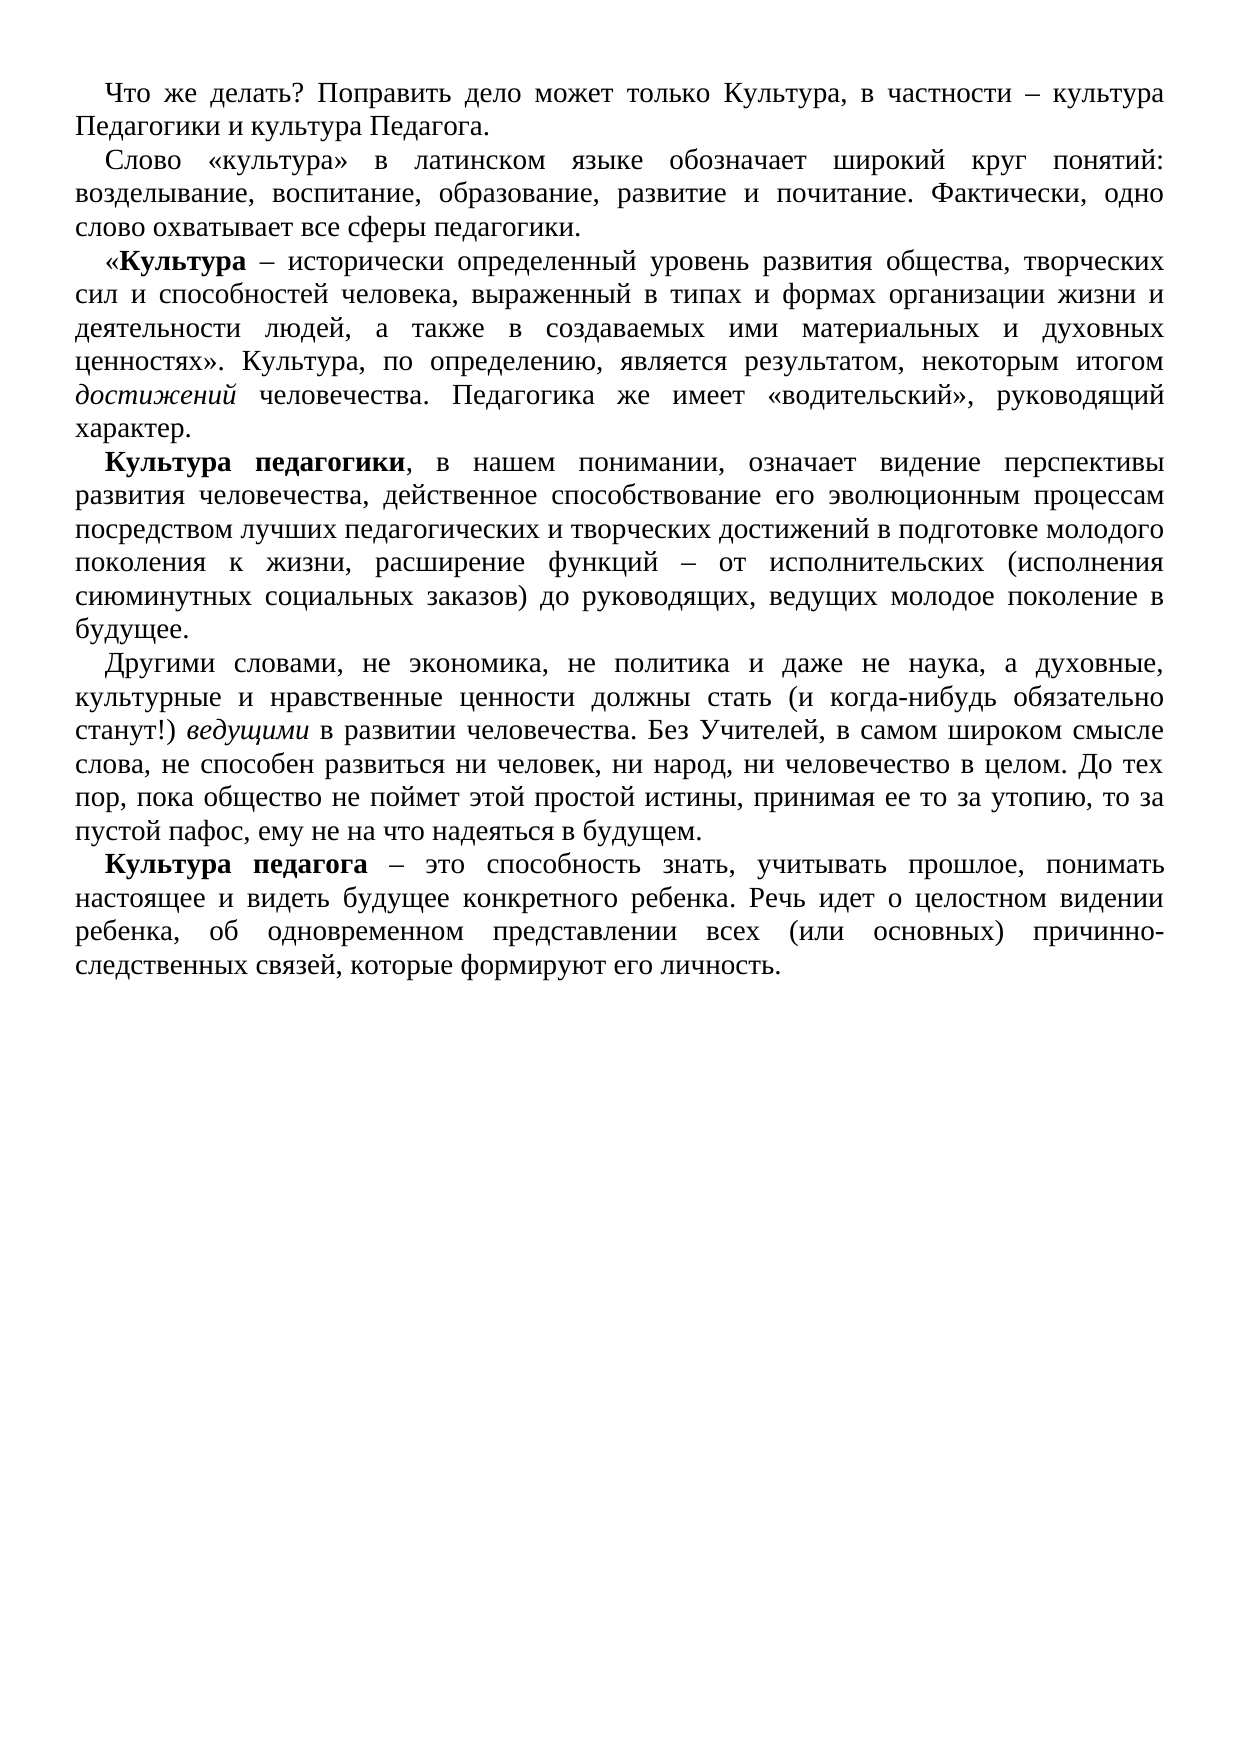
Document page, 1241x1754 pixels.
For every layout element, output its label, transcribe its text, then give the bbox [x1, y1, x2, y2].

text «Культура – исторически определенный уровень развития общества, творческих сил и способностей человека, выраженный в типах и формах организации жизни и деятельности людей, а также в создаваемых ими материальных и духовных ценностях». Культура, по определению, является результатом, некоторым итогом достижений человечества. Педагогика же имеет «водительский», руководящий характер. [75, 243, 1165, 444]
text Культура педагогики, в нашем понимании, означает видение перспективы развития человечества, действенное способствование его эволюционным процессам посредством лучших педагогических и творческих достижений в подготовке молодого поколения к жизни, расширение функций – от исполнительских (исполнения сиюминутных социальных заказов) до руководящих, ведущих молодое поколение в будущее. [75, 444, 1165, 645]
text Другими словами, не экономика, не политика и даже не наука, а духовные, культурные и нравственные ценности должны стать (и когда-нибудь обязательно станут!) ведущими в развитии человечества. Без Учителей, в самом широком смысле слова, не способен развиться ни человек, ни народ, ни человечество в целом. До тех пор, пока общество не поймет этой простой истины, принимая ее то за утопию, то за пустой пафос, ему не на что надеяться в будущем. [75, 645, 1165, 846]
text Культура педагога – это способность знать, учитывать прошлое, понимать настоящее и видеть будущее конкретного ребенка. Речь идет о целостном видении ребенка, об одновременном представлении всех (или основных) причинно-следственных связей, которые формируют его личность. [75, 846, 1165, 981]
text Слово «культура» в латинском языке обозначает широкий круг понятий: возделывание, воспитание, образование, развитие и почитание. Фактически, одно слово охватывает все сферы педагогики. [75, 142, 1165, 243]
text Что же делать? Поправить дело может только Культура, в частности – культура Педагогики и культура Педагога. [75, 75, 1165, 142]
